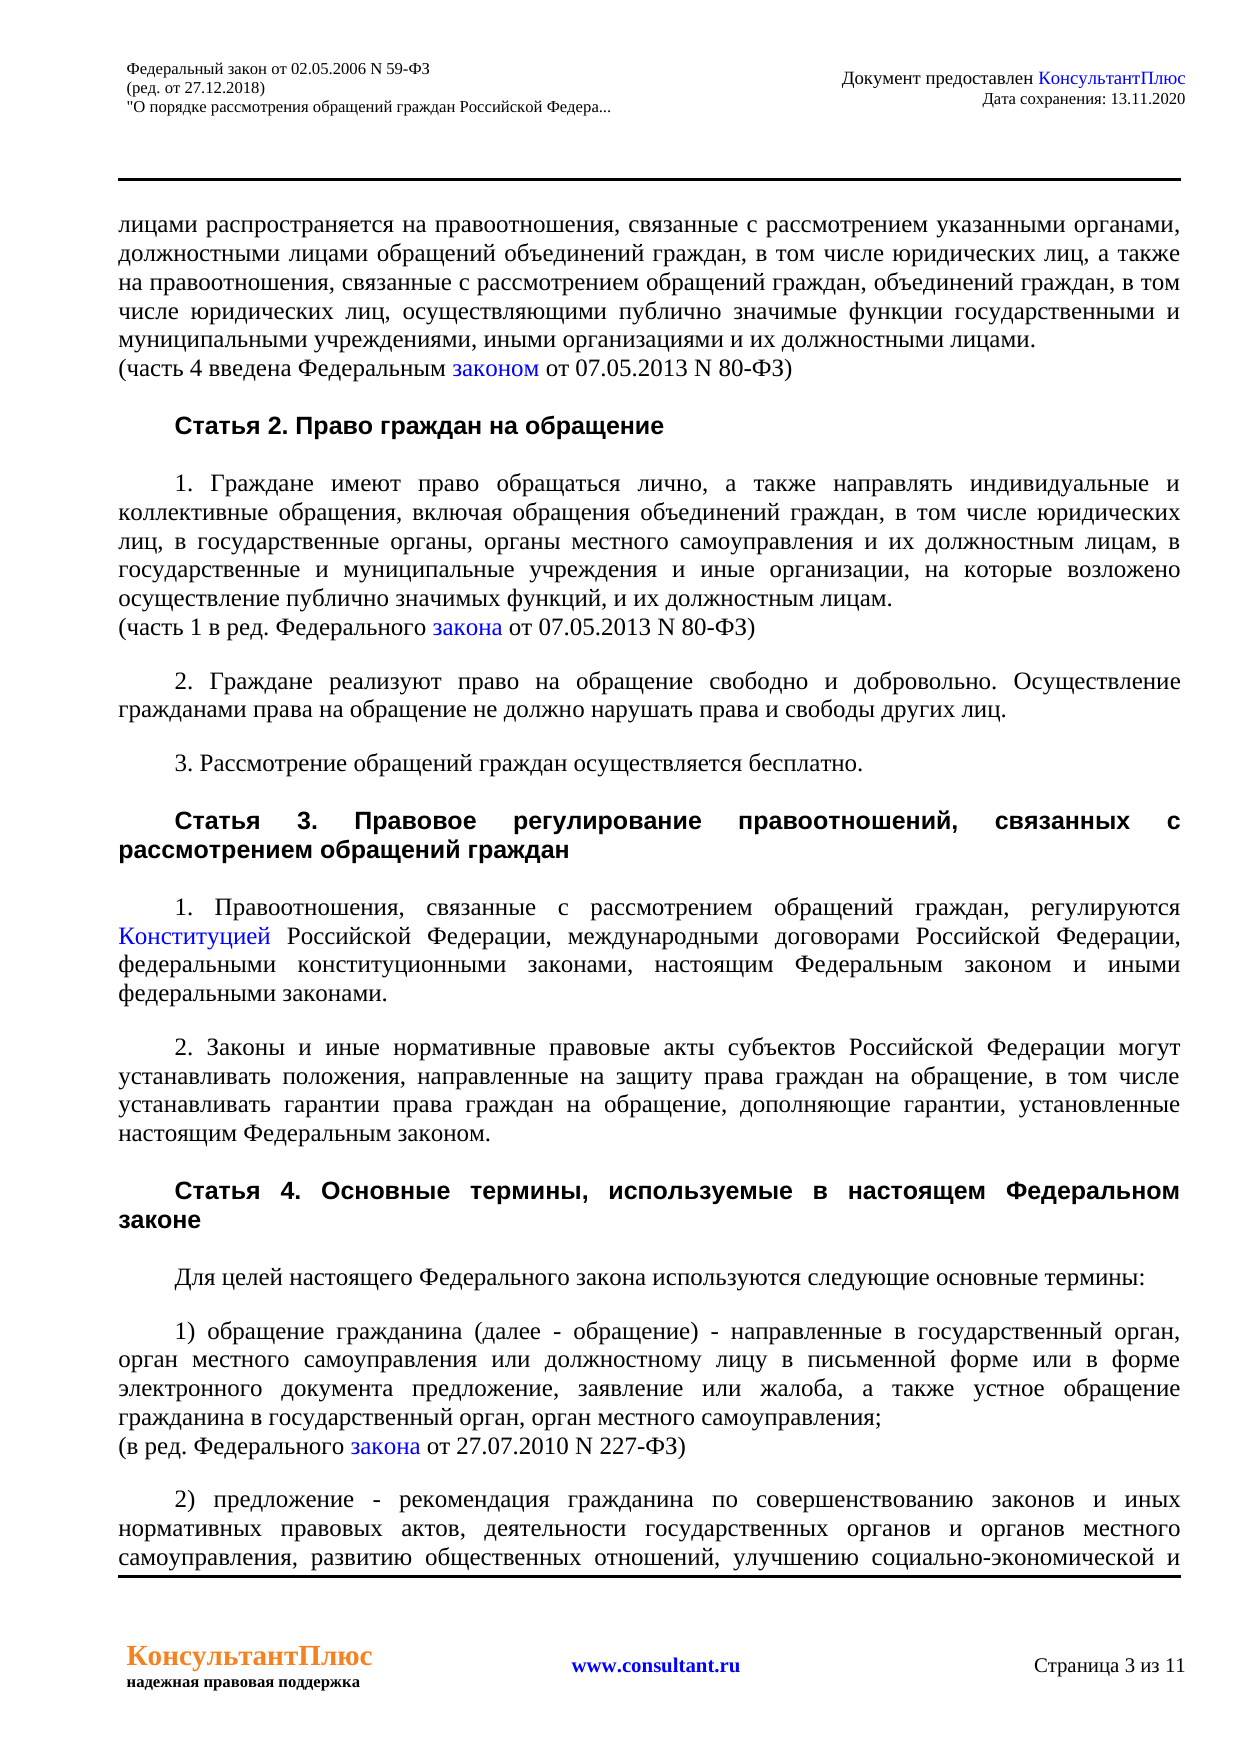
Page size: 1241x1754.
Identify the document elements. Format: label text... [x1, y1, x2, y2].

text 2. Граждане реализуют право на обращение свободно и добровольно. Осуществление гражданами права на обращение не должно нарушать права и свободы других лиц. [118, 666, 1181, 723]
title Статья 4. Основные термины, используемые в настоящем Федеральном законе [118, 1176, 1181, 1233]
text 1) обращение гражданина (далее - обращение) - направленные в государственный орган, орган местного самоуправления или должностному лицу в письменной форме или в форме электронного документа предложение, заявление или жалоба, а также устное обращение гражданина в государственный орган, орган местного самоуправления; [118, 1316, 1181, 1431]
text Для целей настоящего Федерального закона используются следующие основные термины: [118, 1262, 1181, 1291]
text 3. Рассмотрение обращений граждан осуществляется бесплатно. [118, 748, 1181, 777]
text (в ред. Федерального закона от 27.07.2010 N 227-ФЗ) [118, 1431, 1181, 1459]
title Статья 3. Правовое регулирование правоотношений, связанных с рассмотрением обращений граждан [118, 806, 1181, 863]
text 1. Граждане имеют право обращаться лично, а также направлять индивидуальные и коллективные обращения, включая обращения объединений граждан, в том числе юридических лиц, в государственные органы, органы местного самоуправления и их должностным лицам, в государственные и муниципальные учреждения и иные организации, на которые возложено осуществление публично значимых функций, и их должностным лицам. [118, 468, 1181, 612]
text (часть 1 в ред. Федерального закона от 07.05.2013 N 80-ФЗ) [118, 612, 1181, 641]
text 1. Правоотношения, связанные с рассмотрением обращений граждан, регулируются Конституцией Российской Федерации, международными договорами Российской Федерации, федеральными конституционными законами, настоящим Федеральным законом и иными федеральными законами. [118, 892, 1181, 1007]
text (часть 4 введена Федеральным законом от 07.05.2013 N 80-ФЗ) [118, 353, 1181, 382]
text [118, 1484, 1181, 1571]
title Статья 2. Право граждан на обращение [118, 411, 1181, 439]
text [118, 209, 1181, 353]
text 2. Законы и иные нормативные правовые акты субъектов Российской Федерации могут устанавливать положения, направленные на защиту права граждан на обращение, в том числе устанавливать гарантии права граждан на обращение, дополняющие гарантии, установленные настоящим Федеральным законом. [118, 1032, 1181, 1147]
